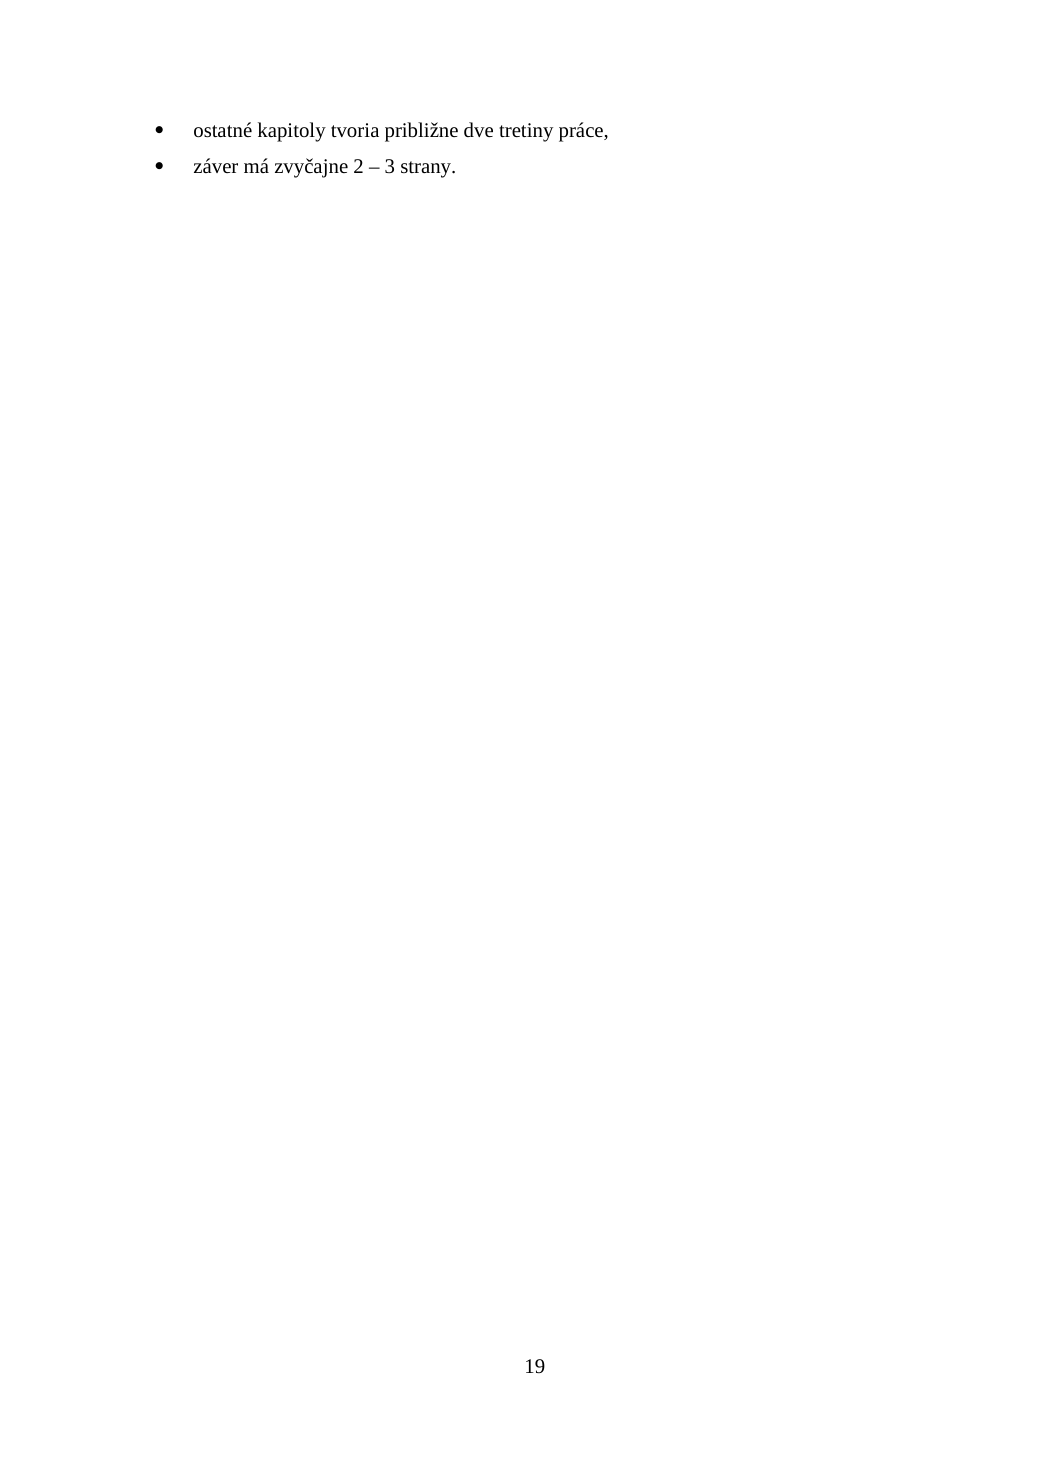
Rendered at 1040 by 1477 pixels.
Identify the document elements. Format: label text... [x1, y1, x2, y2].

list ostatné kapitoly tvoria približne dve tretiny práce, [156, 118, 921, 142]
list záver má zvyčajne 2 – 3 strany. [156, 154, 921, 178]
